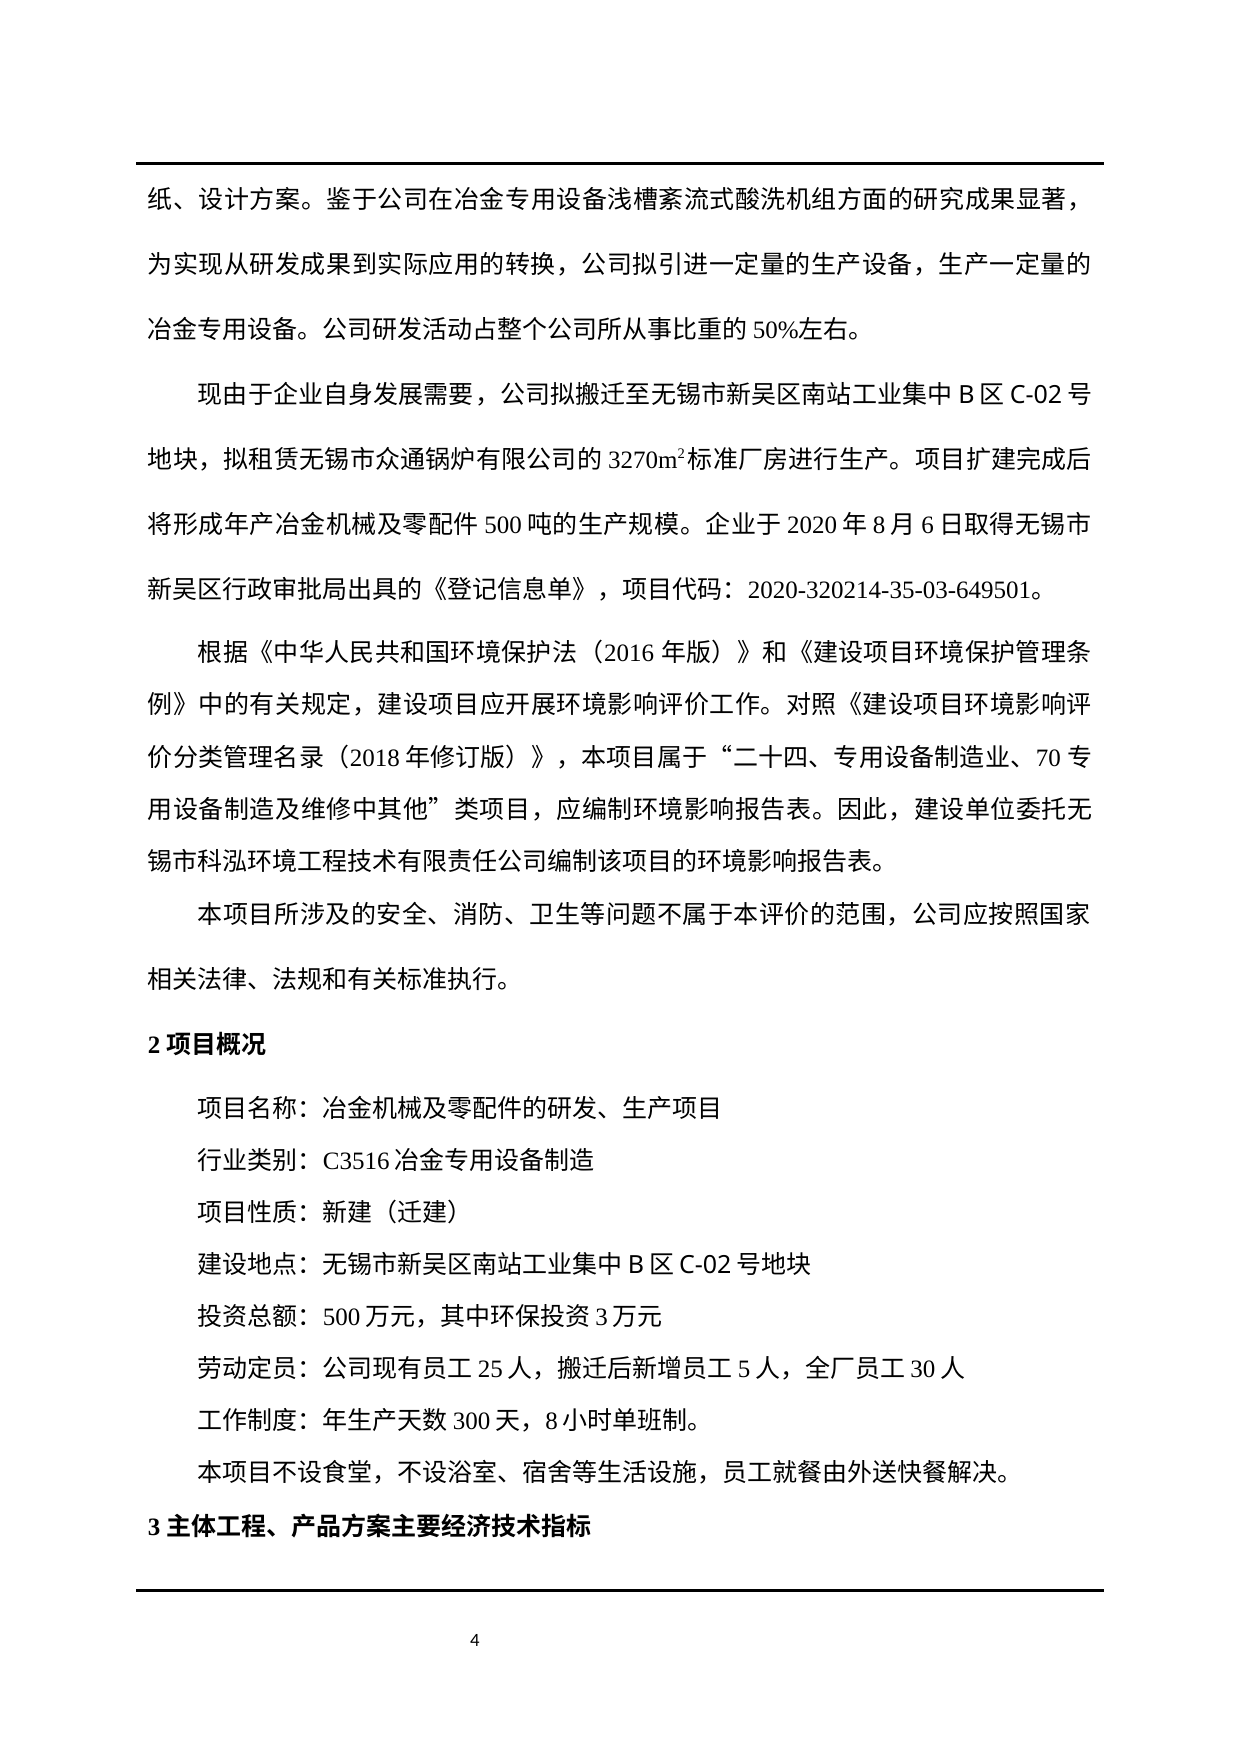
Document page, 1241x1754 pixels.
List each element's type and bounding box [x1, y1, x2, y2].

table_header [136, 165, 1104, 1589]
